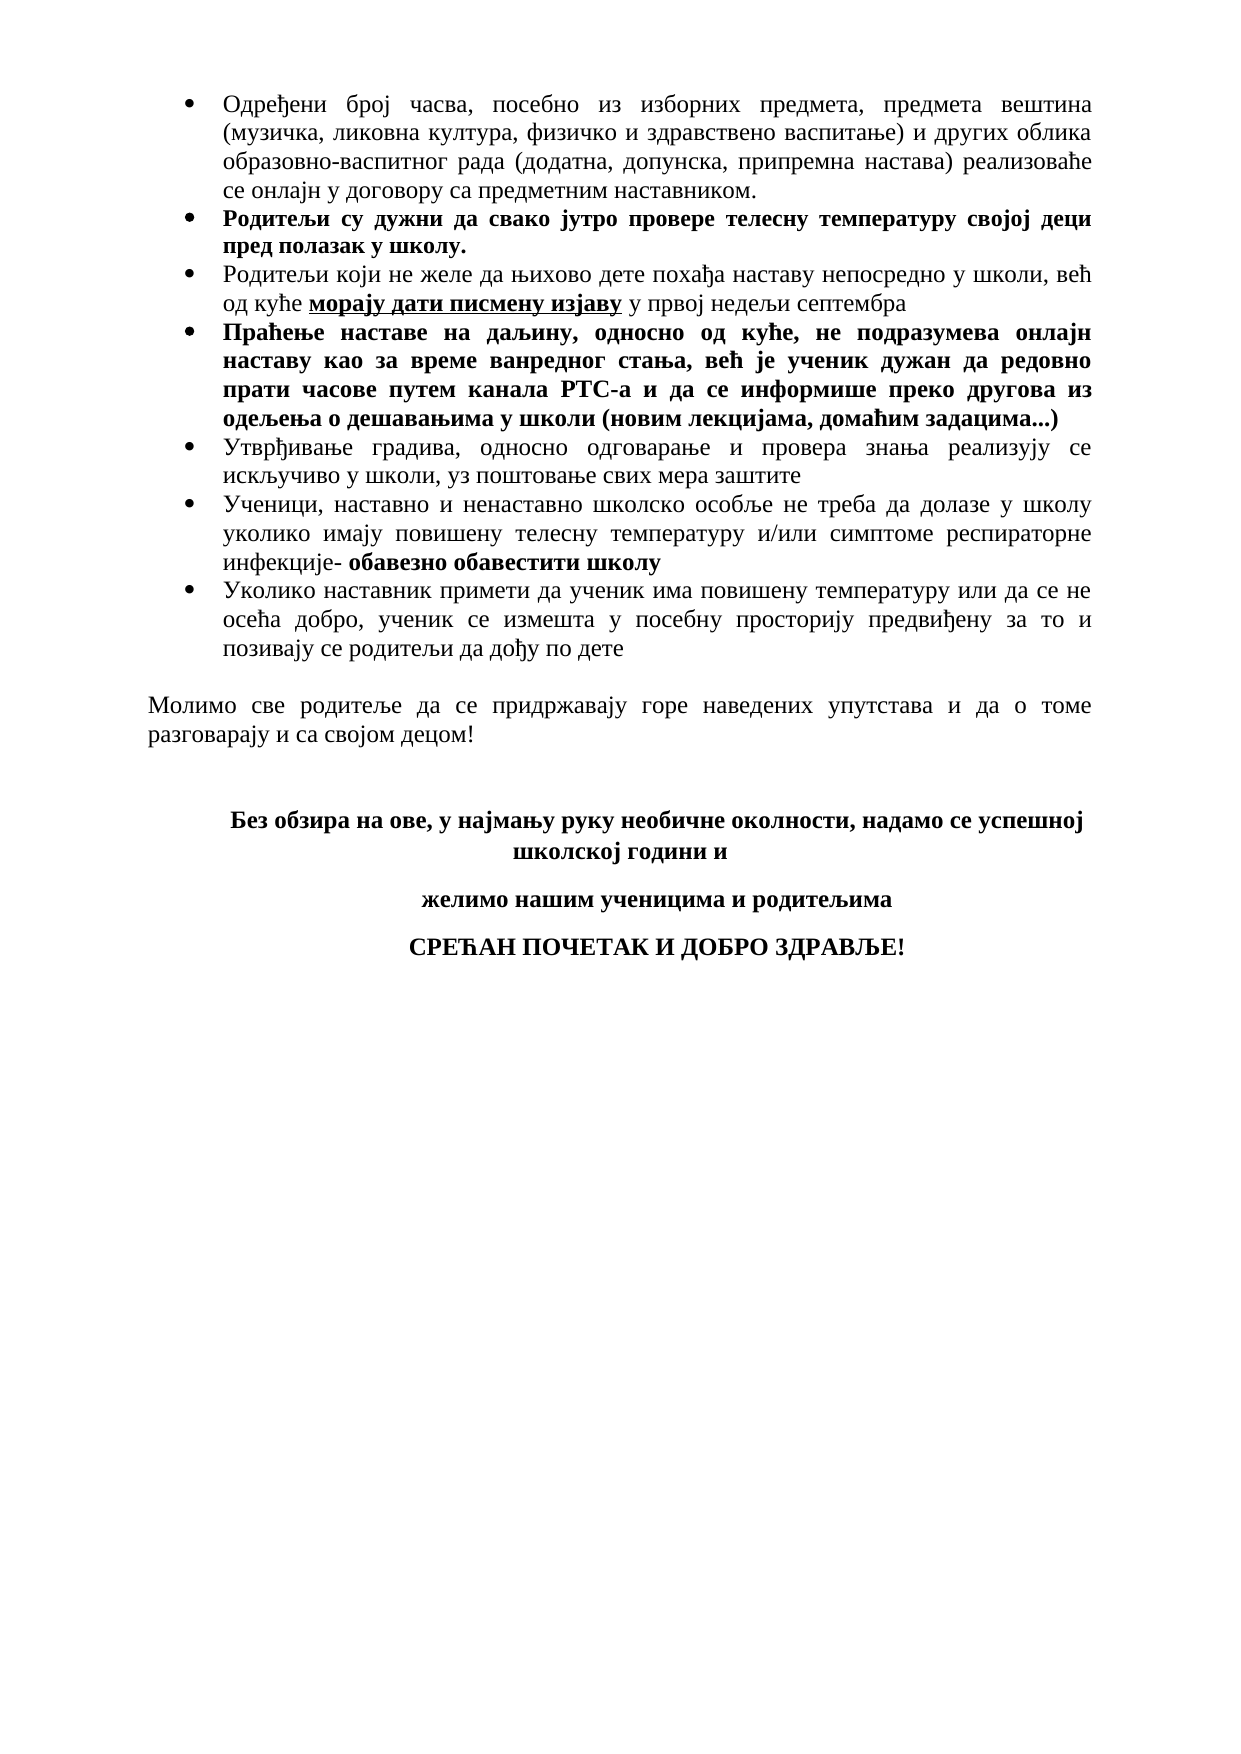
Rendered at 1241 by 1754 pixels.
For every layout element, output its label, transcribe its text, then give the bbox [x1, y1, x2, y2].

list Родитељи који не желе да њихово дете похађа наставу непосредно у школи, већ од куће морају дати писмену изјаву у првој недељи септембра [185, 259, 1093, 317]
list Одређени број часва, посебно из изборних предмета, предмета вештина (музичка, ликовна култура, физичко и здравствено васпитање) и других облика образовно-васпитног рада (додатна, допунска, припремна настава) реализоваће се онлајн у договору са предметним наставником. [185, 89, 1093, 204]
list Ученици, наставно и ненаставно школско особље не треба да долазе у школу уколико имају повишену телесну температуру и/или симптоме респираторне инфекције- обавезно обавестити школу [185, 489, 1093, 575]
list Родитељи су дужни да свако јутро провере телесну температуру својој деци пред полазак у школу. [185, 204, 1093, 259]
text СРЕЋАН ПОЧЕТАК И ДОБРО ЗДРАВЉЕ! [148, 932, 1093, 961]
list Уколико наставник примети да ученик има повишену температуру или да се не осећа добро, ученик се измешта у посебну просторију предвиђену за то и позивају се родитељи да дођу по дете [185, 575, 1093, 662]
text Без обзира на ове, у најмању руку необичне околности, надамо се успешној школској години и [148, 805, 1093, 865]
text Молимо све родитеље да се придржавају горе наведених упутстава и да о томе разговарају и са својом децом! [148, 690, 1093, 748]
list Праћење наставе на даљину, односно од куће, не подразумева онлајн наставу као за време ванредног стања, већ је ученик дужан да редовно прати часове путем канала РТС-а и да се информише преко другова из одељења о дешавањима у школи (новим лекцијама, домаћим задацима...) [185, 317, 1093, 432]
text желимо нашим ученицима и родитељима [148, 884, 1093, 913]
list Утврђивање градива, односно одговарање и провера знања реализују се искључиво у школи, уз поштовање свих мера заштите [185, 432, 1093, 489]
